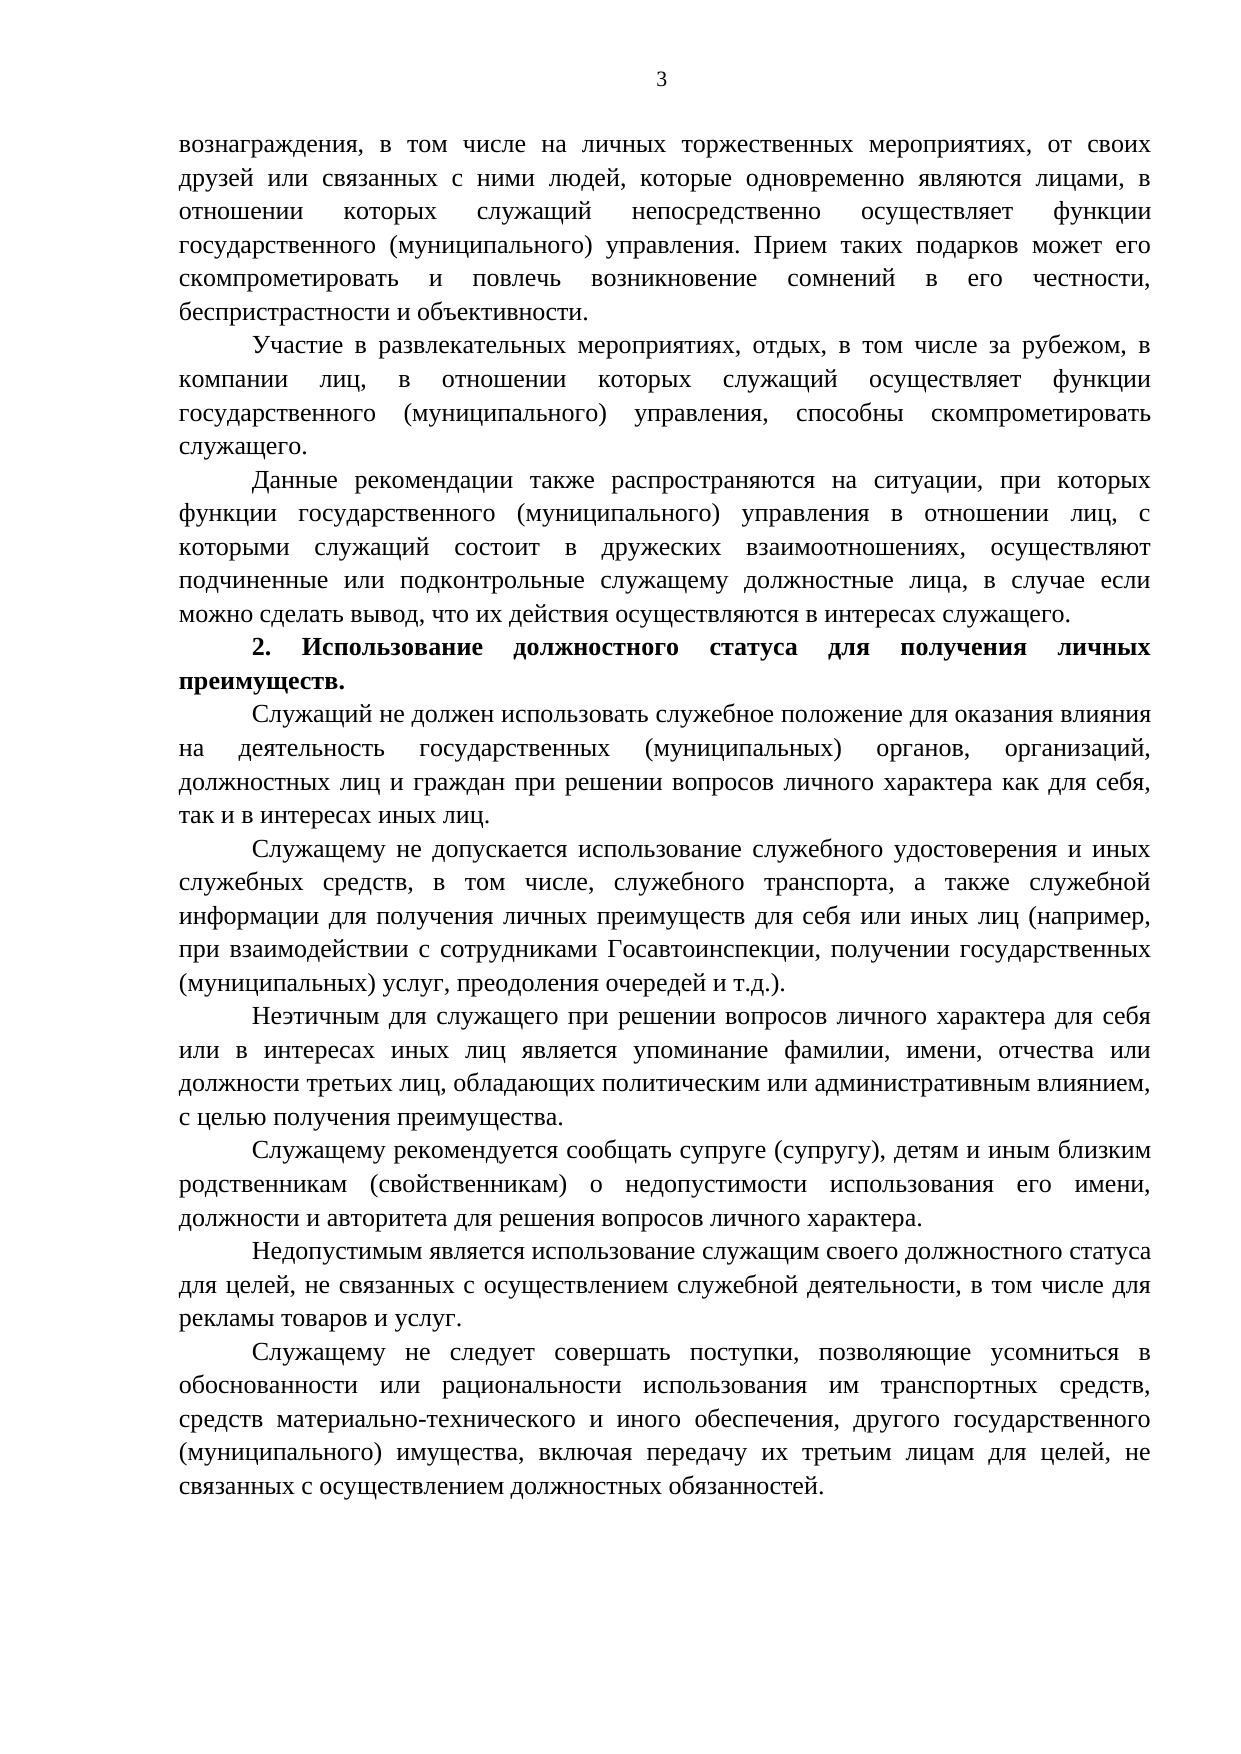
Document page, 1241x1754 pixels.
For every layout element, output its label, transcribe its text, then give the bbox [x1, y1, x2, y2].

text вознаграждения, в том числе на личных торжественных мероприятиях, от своих друзей или связанных с ними людей, которые одновременно являются лицами, в отношении которых служащий непосредственно осуществляет функции государственного (муниципального) управления. Прием таких подарков может его скомпрометировать и повлечь возникновение сомнений в его честности, беспристрастности и объективности. [179, 126, 1152, 327]
text Служащему не следует совершать поступки, позволяющие усомниться в обоснованности или рациональности использования им транспортных средств, средств материально-технического и иного обеспечения, другого государственного (муниципального) имущества, включая передачу их третьим лицам для целей, не связанных с осуществлением должностных обязанностей. [179, 1333, 1152, 1501]
text Недопустимым является использование служащим своего должностного статуса для целей, не связанных с осуществлением служебной деятельности, в том числе для рекламы товаров и услуг. [179, 1233, 1152, 1333]
text Данные рекомендации также распространяются на ситуации, при которых функции государственного (муниципального) управления в отношении лиц, с которыми служащий состоит в дружеских взаимоотношениях, осуществляют подчиненные или подконтрольные служащему должностные лица, в случае если можно сделать вывод, что их действия осуществляются в интересах служащего. [179, 461, 1152, 629]
text Участие в развлекательных мероприятиях, отдых, в том числе за рубежом, в компании лиц, в отношении которых служащий осуществляет функции государственного (муниципального) управления, способны скомпрометировать служащего. [179, 327, 1152, 461]
text Служащий не должен использовать служебное положение для оказания влияния на деятельность государственных (муниципальных) органов, организаций, должностных лиц и граждан при решении вопросов личного характера как для себя, так и в интересах иных лиц. [179, 696, 1152, 830]
text Неэтичным для служащего при решении вопросов личного характера для себя или в интересах иных лиц является упоминание фамилии, имени, отчества или должности третьих лиц, обладающих политическим или административным влиянием, с целью получения преимущества. [179, 998, 1152, 1132]
text Служащему не допускается использование служебного удостоверения и иных служебных средств, в том числе, служебного транспорта, а также служебной информации для получения личных преимуществ для себя или иных лиц (например, при взаимодействии с сотрудниками Госавтоинспекции, получении государственных (муниципальных) услуг, преодоления очередей и т.д.). [179, 830, 1152, 998]
text 2. Использование должностного статуса для получения личных преимуществ. [179, 629, 1152, 696]
text Служащему рекомендуется сообщать супруге (супругу), детям и иным близким родственникам (свойственникам) о недопустимости использования его имени, должности и авторитета для решения вопросов личного характера. [179, 1132, 1152, 1233]
